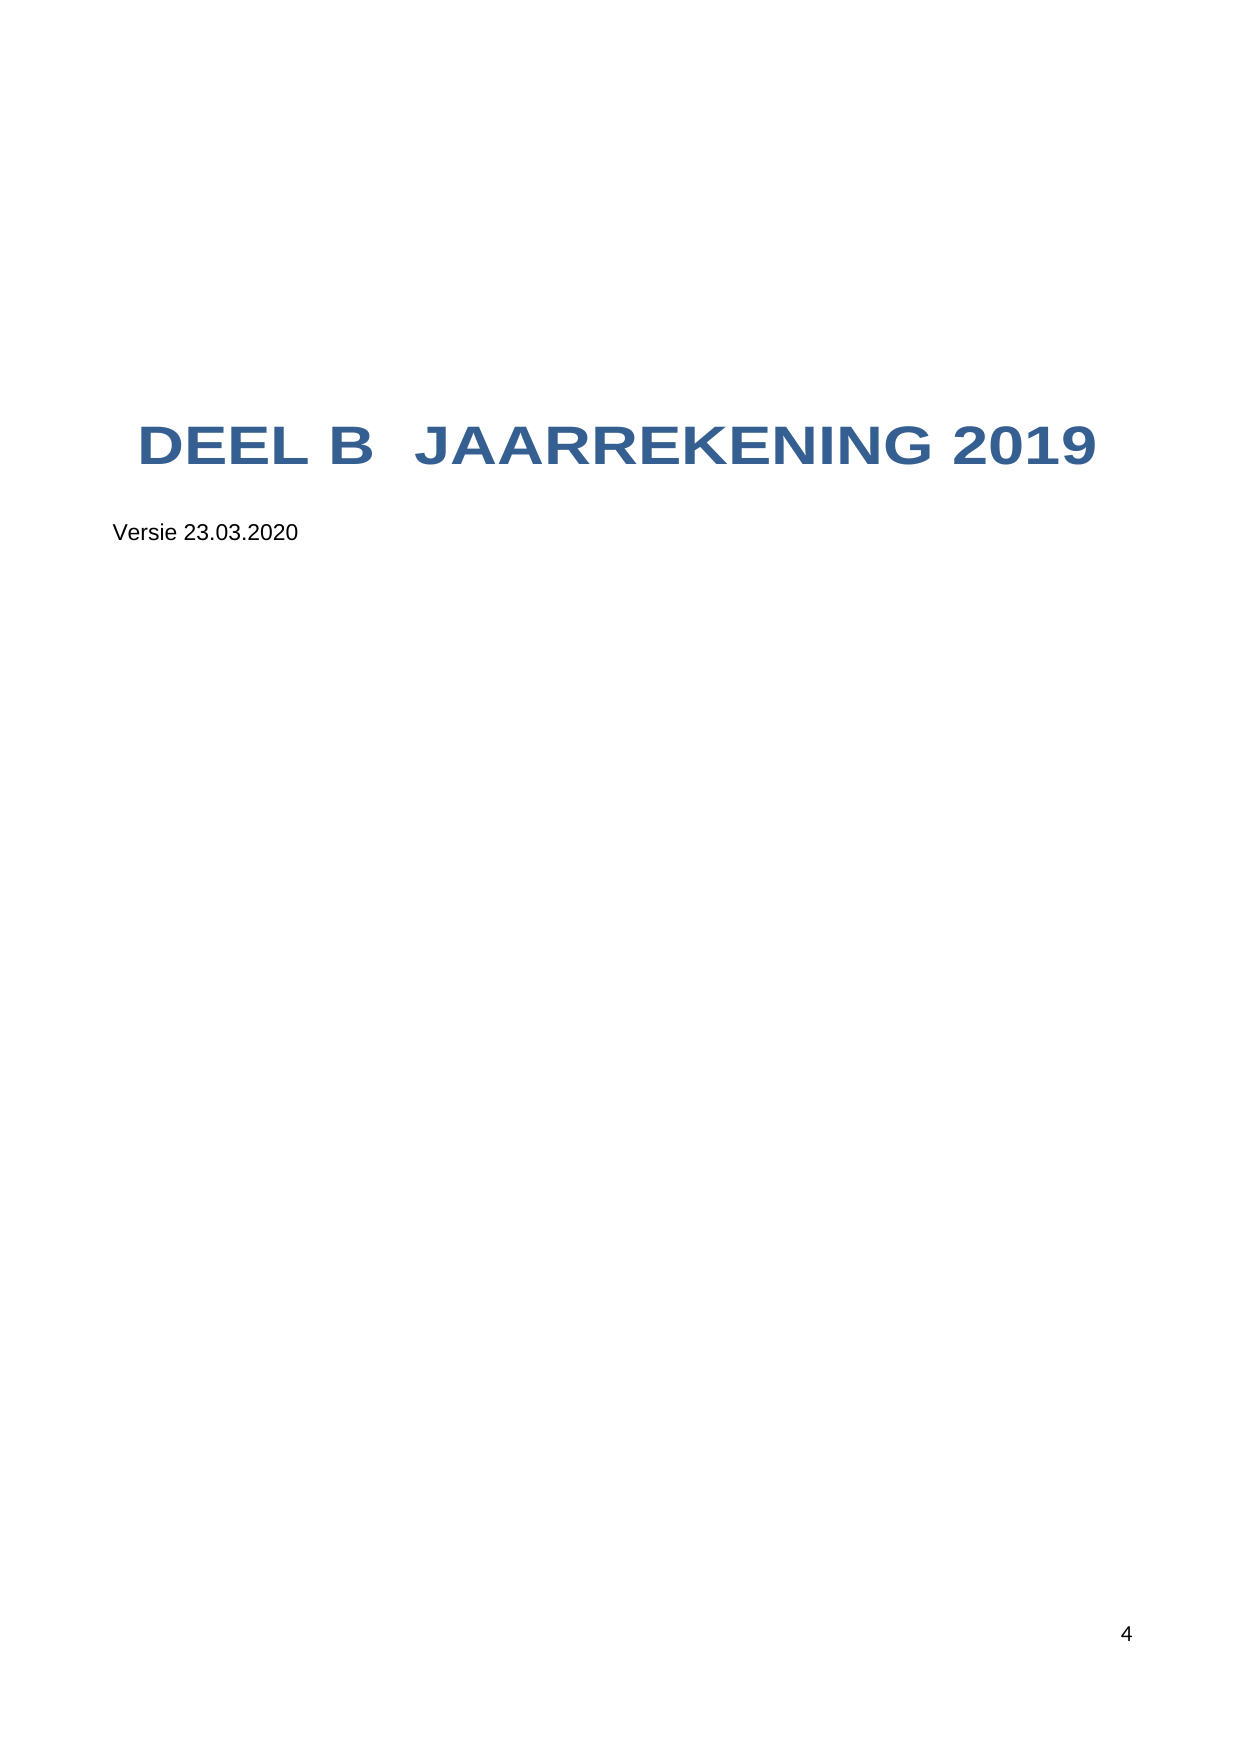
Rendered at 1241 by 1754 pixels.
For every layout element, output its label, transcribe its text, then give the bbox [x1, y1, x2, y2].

subtitle DEEL B JAARREKENING 2019 [112, 413, 1122, 476]
text Versie 23.03.2020 [112, 518, 1122, 545]
